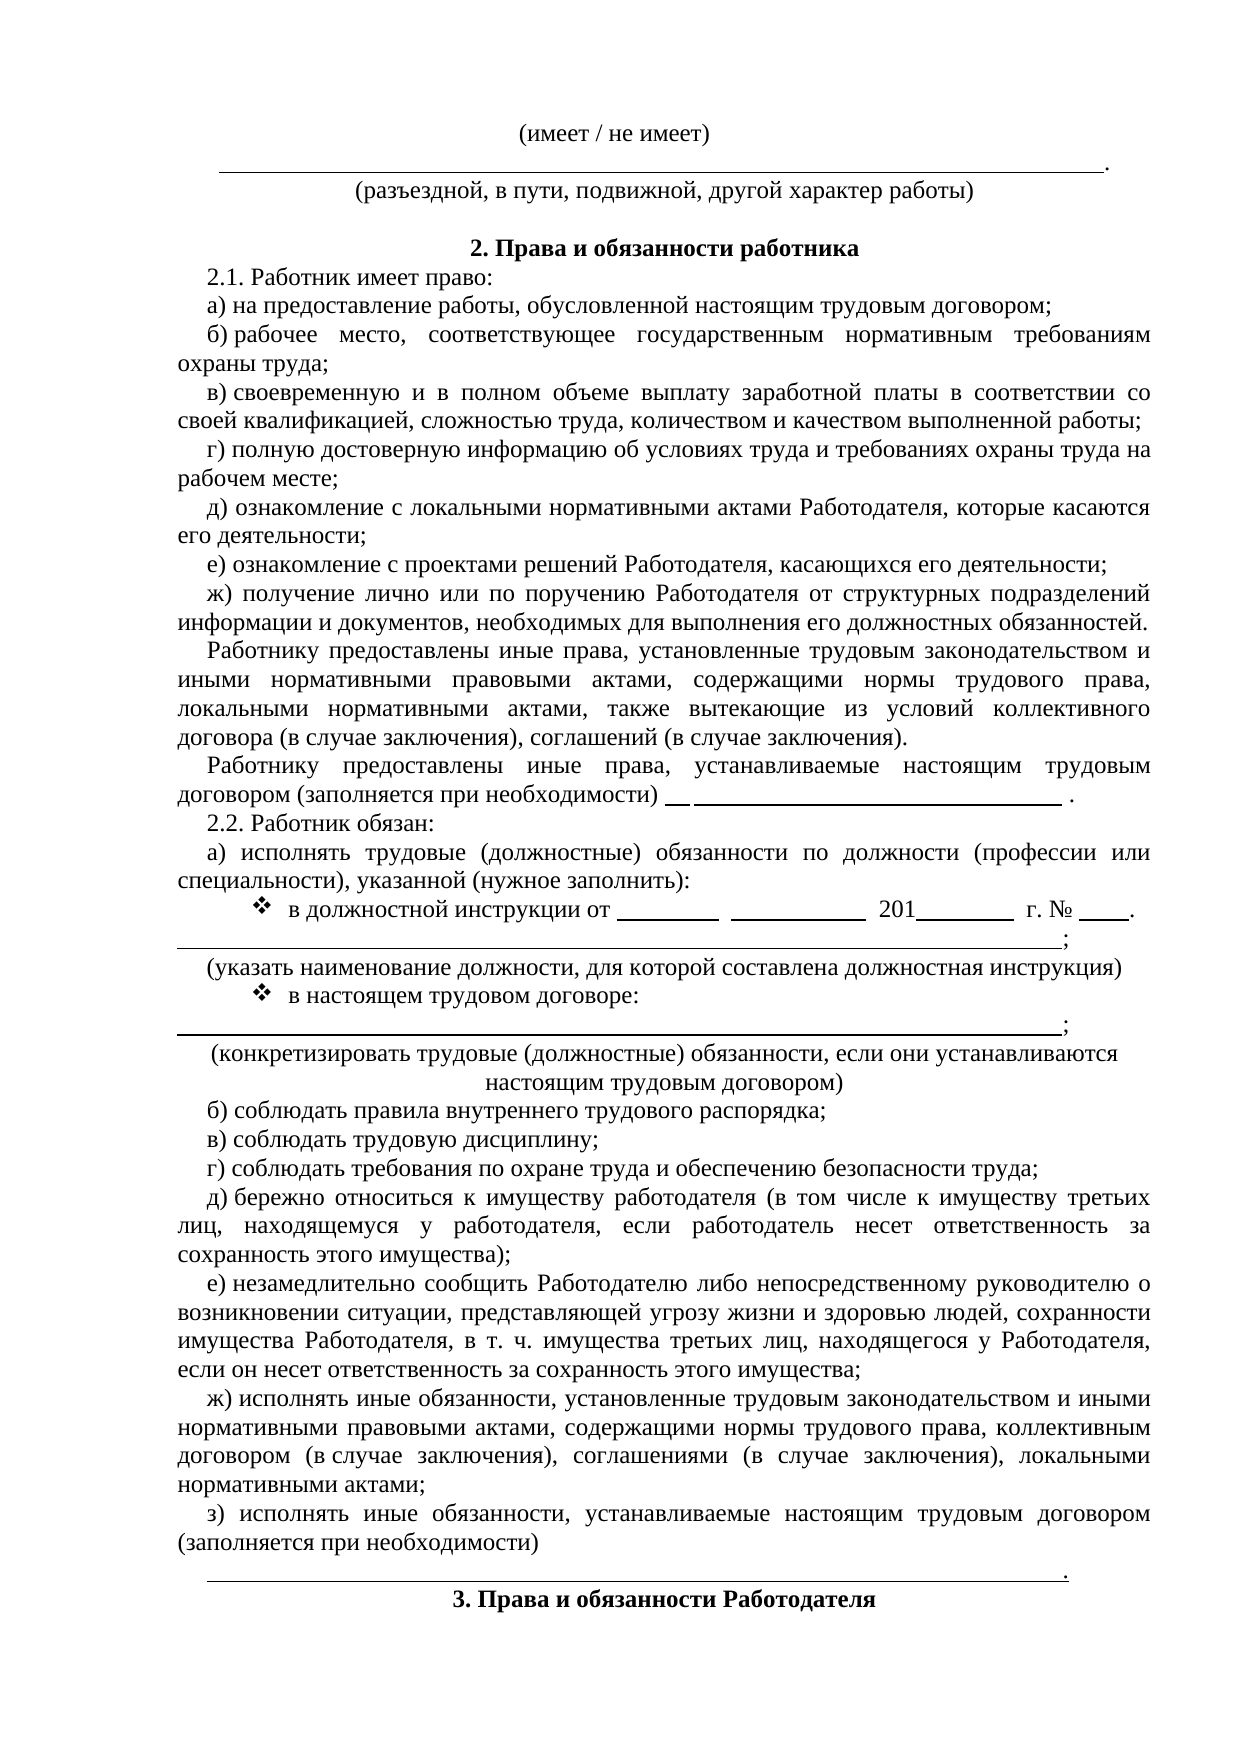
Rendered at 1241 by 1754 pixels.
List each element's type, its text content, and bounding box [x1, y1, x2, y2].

text (конкретизировать трудовые (должностные) обязанности, если они устанавливаются настоящим трудовым договором) [177, 1038, 1152, 1096]
text б) соблюдать правила внутреннего трудового распорядка; [177, 1096, 1152, 1124]
text . (разъездной, в пути, подвижной, другой характер работы) [177, 147, 1152, 204]
text г) соблюдать требования по охране труда и обеспечению безопасности труда; [177, 1153, 1152, 1182]
text в) соблюдать трудовую дисциплину; [177, 1124, 1152, 1153]
text ; [177, 1009, 1152, 1038]
text 2.1. Работник имеет право: [177, 262, 1152, 291]
text г) полную достоверную информацию об условиях труда и требованиях охраны труда на рабочем месте; [177, 434, 1152, 492]
text Работнику предоставлены иные права, устанавливаемые настоящим трудовым договором (заполняется при необходимости) . [177, 751, 1152, 808]
text Работнику предоставлены иные права, установленные трудовым законодательством и иными нормативными правовыми актами, содержащими нормы трудового права, локальными нормативными актами, также вытекающие из условий коллективного договора (в случае заключения), соглашений (в случае заключения). [177, 636, 1152, 751]
text (указать наименование должности, для которой составлена должностная инструкция) [177, 952, 1152, 981]
text 2. Права и обязанности работника [177, 233, 1152, 262]
text ж) исполнять иные обязанности, установленные трудовым законодательством и иными нормативными правовыми актами, содержащими нормы трудового права, коллективным договором (в случае заключения), соглашениями (в случае заключения), локальными нормативными актами; [177, 1383, 1152, 1498]
text а) исполнять трудовые (должностные) обязанности по должности (профессии или специальности), указанной (нужное заполнить): [177, 837, 1152, 894]
list в должностной инструкции от 201 г. № . [251, 894, 1152, 923]
text е) незамедлительно сообщить Работодателю либо непосредственному руководителю о возникновении ситуации, представляющей угрозу жизни и здоровью людей, сохранности имущества Работодателя, в т. ч. имущества третьих лиц, находящегося у Работодателя, если он несет ответственность за сохранность этого имущества; [177, 1268, 1152, 1383]
text ж) получение лично или по поручению Работодателя от структурных подразделений информации и документов, необходимых для выполнения его должностных обязанностей. [177, 578, 1152, 636]
text 2.2. Работник обязан: [177, 808, 1152, 837]
text в) своевременную и в полном объеме выплату заработной платы в соответствии со своей квалификацией, сложностью труда, количеством и качеством выполненной работы; [177, 377, 1152, 434]
text 3. Права и обязанности Работодателя [177, 1584, 1152, 1613]
list в настоящем трудовом договоре: [251, 981, 1152, 1009]
text . [177, 1556, 1152, 1584]
text б) рабочее место, соответствующее государственным нормативным требованиям охраны труда; [177, 319, 1152, 377]
text (имеет / не имеет) [319, 118, 909, 147]
text д) бережно относиться к имуществу работодателя (в том числе к имуществу третьих лиц, находящемуся у работодателя, если работодатель несет ответственность за сохранность этого имущества); [177, 1182, 1152, 1268]
text а) на предоставление работы, обусловленной настоящим трудовым договором; [177, 291, 1152, 319]
text з) исполнять иные обязанности, устанавливаемые настоящим трудовым договором (заполняется при необходимости) [177, 1498, 1152, 1556]
text е) ознакомление с проектами решений Работодателя, касающихся его деятельности; [177, 549, 1152, 578]
text ; [177, 923, 1152, 952]
text д) ознакомление с локальными нормативными актами Работодателя, которые касаются его деятельности; [177, 492, 1152, 549]
